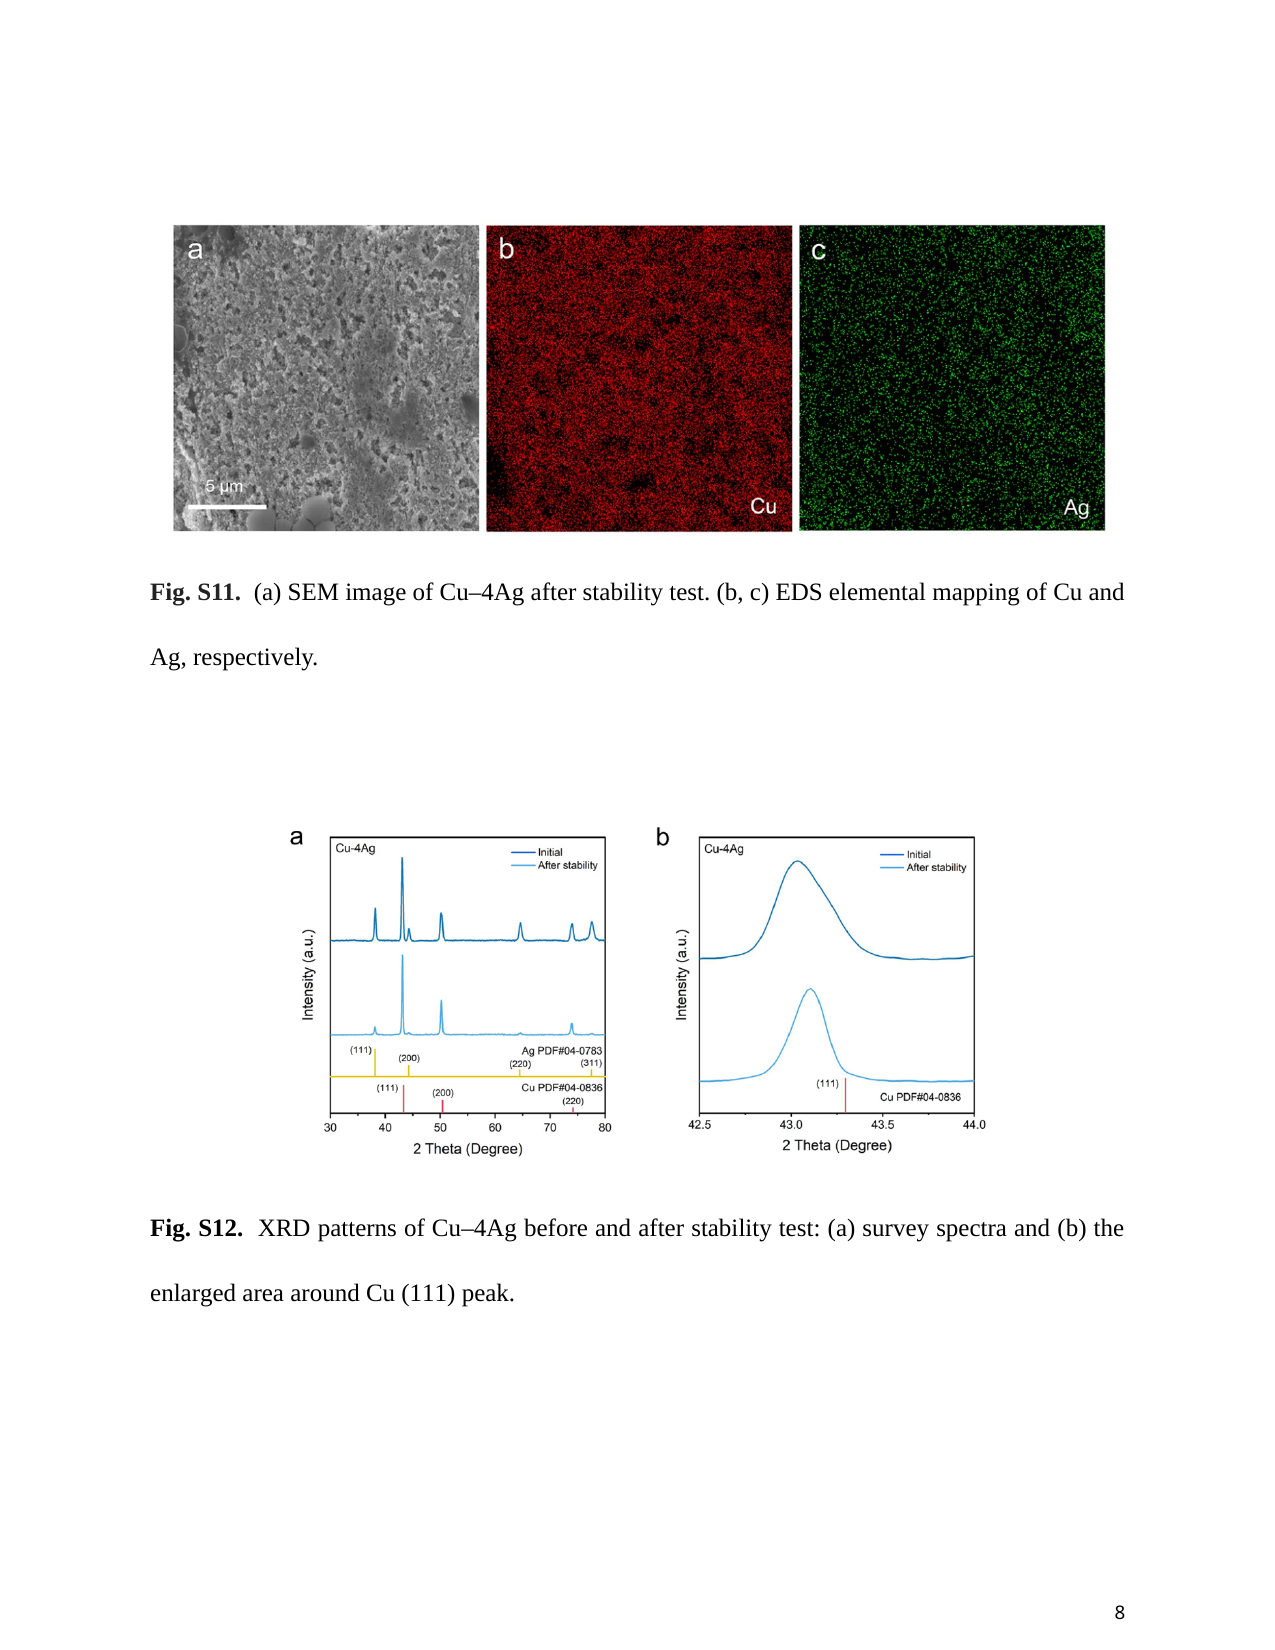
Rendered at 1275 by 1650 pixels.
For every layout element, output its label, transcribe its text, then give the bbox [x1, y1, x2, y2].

picture [165, 220, 1110, 535]
text Fig. S12. XRD patterns of Cu–4Ag before and after stability test: (a) survey spectra and (b) the enlarged area around Cu (111) peak. [150, 1211, 1125, 1308]
picture [283, 823, 992, 1162]
text Fig. S11. (a) SEM image of Cu–4Ag after stability test. (b, c) EDS elemental mapping of Cu and Ag, respectively. [150, 575, 1125, 672]
